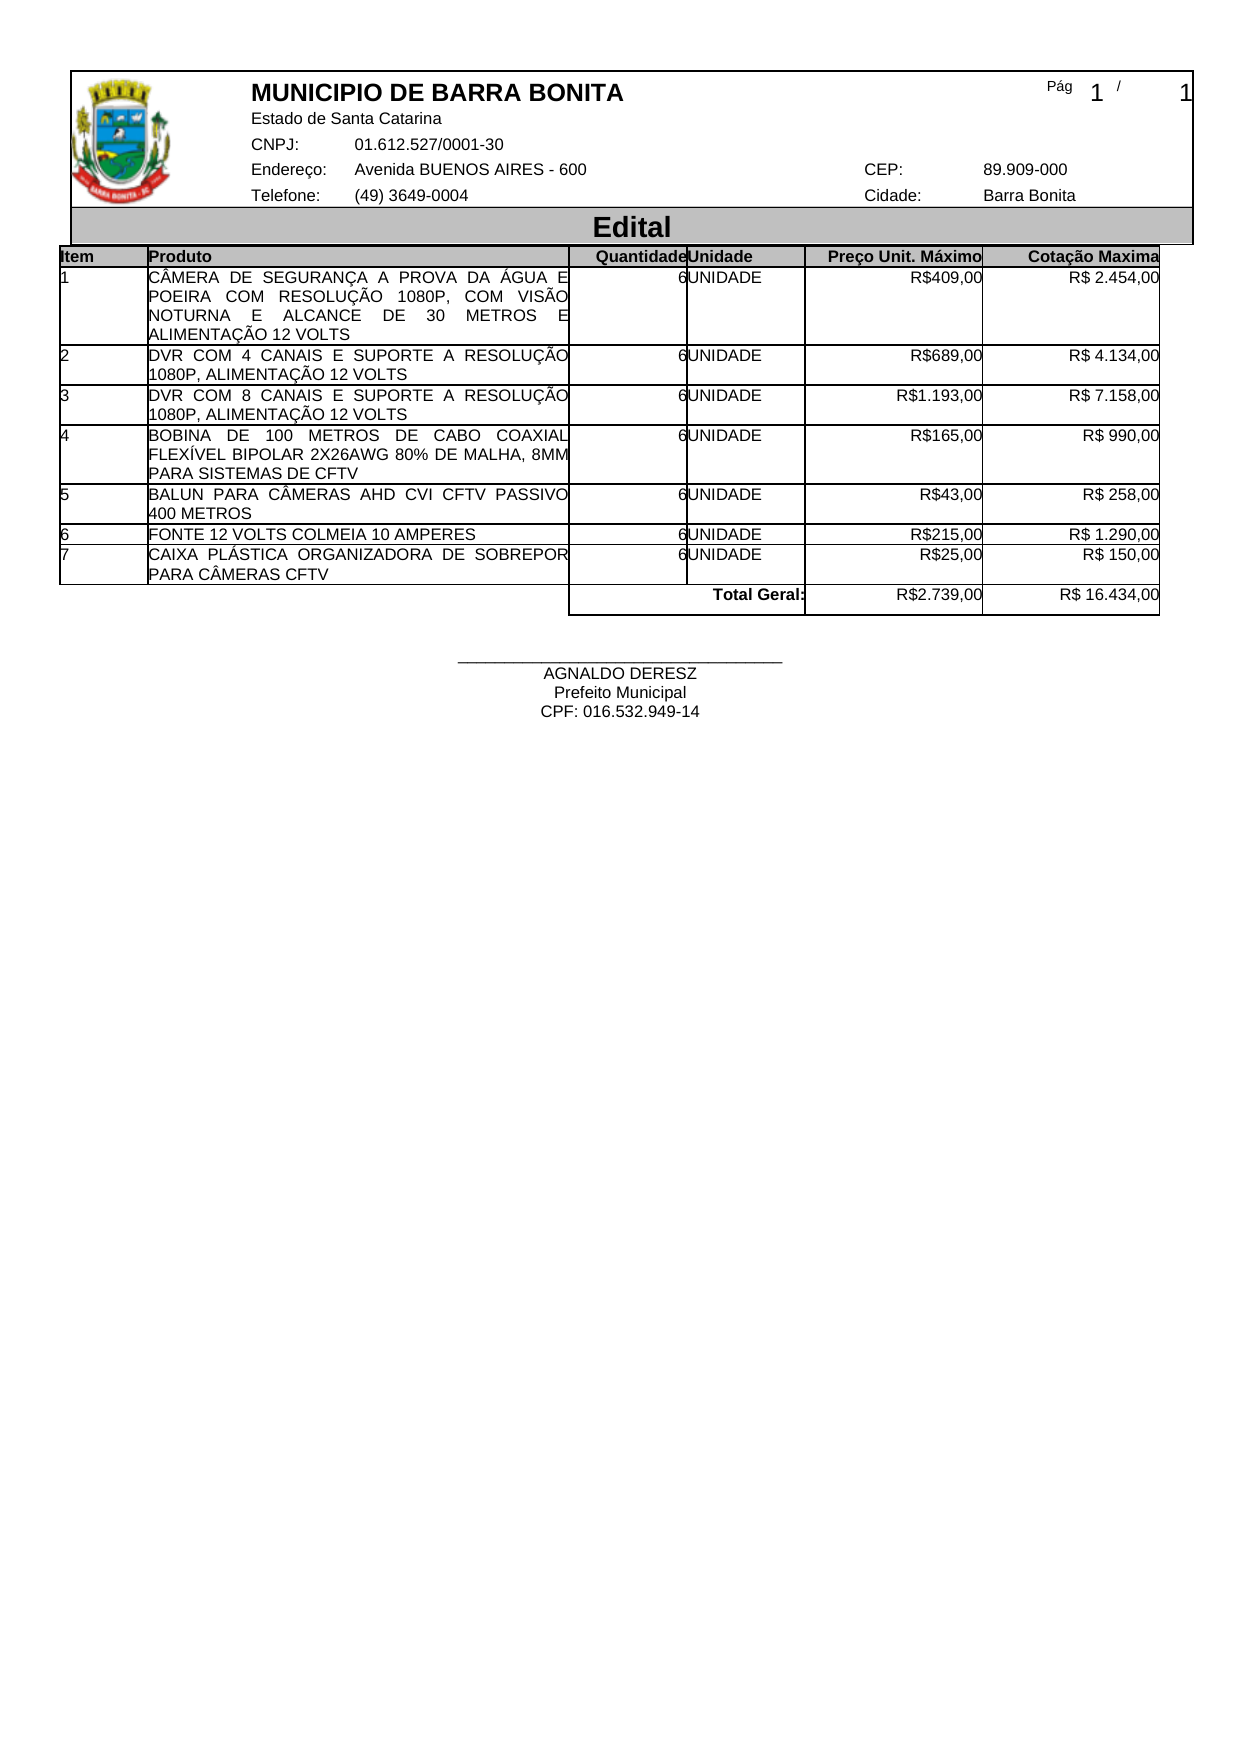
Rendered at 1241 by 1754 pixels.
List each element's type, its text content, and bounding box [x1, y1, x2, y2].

table_header [688, 268, 804, 344]
table_header [983, 485, 1159, 523]
table_header [1152, 351, 1157, 360]
table_header [688, 485, 804, 523]
table_header [570, 525, 686, 544]
table_header [149, 426, 568, 483]
picture [71, 77, 171, 207]
table_header [570, 485, 686, 523]
table_header [983, 268, 1159, 344]
table_header [61, 268, 147, 344]
table_header [806, 386, 982, 424]
table_header [688, 426, 804, 483]
table_header [149, 346, 568, 384]
table_header [806, 268, 982, 344]
table_header [806, 525, 982, 544]
table_header [688, 525, 804, 544]
table_header [570, 426, 686, 483]
table_header [61, 346, 147, 384]
table_header [1152, 590, 1157, 599]
table_header [61, 426, 147, 483]
table_header [688, 545, 804, 584]
table_header [806, 346, 982, 384]
table_header [61, 545, 147, 584]
table_header [983, 525, 1159, 544]
table_header [570, 346, 686, 384]
table_header [570, 268, 686, 344]
table_header [806, 485, 982, 523]
table_header [975, 530, 980, 539]
table_header [149, 525, 568, 544]
table_header [570, 545, 686, 584]
table_header [975, 351, 980, 360]
table_header [61, 386, 147, 424]
table_header [1152, 490, 1157, 499]
table_header [1160, 245, 1181, 616]
table_header [983, 346, 1159, 384]
table_header [61, 485, 147, 523]
table_header [983, 386, 1159, 424]
table_header [983, 585, 1159, 614]
table_header [149, 386, 568, 424]
table_header [983, 426, 1159, 483]
table_header [688, 386, 804, 424]
table_header [983, 545, 1159, 584]
table_header [1152, 391, 1157, 400]
table_header [975, 590, 980, 599]
table_header [149, 545, 568, 584]
table_header [149, 485, 568, 523]
table_header [975, 550, 980, 559]
table_header [570, 585, 804, 614]
table_header [570, 386, 686, 424]
table_header [149, 268, 568, 344]
table_header [806, 545, 982, 584]
table_header [806, 426, 982, 483]
table_header [61, 525, 147, 544]
table_header [688, 346, 804, 384]
table_header [975, 391, 980, 400]
table_header [806, 585, 982, 614]
table_header [59, 585, 568, 616]
table_header [1152, 530, 1157, 539]
table_header ___________________________________ AGNALDO DERESZ Prefeito Municipal CPF: 016.532.949-14 [59, 644, 1181, 723]
table_header [975, 490, 980, 499]
